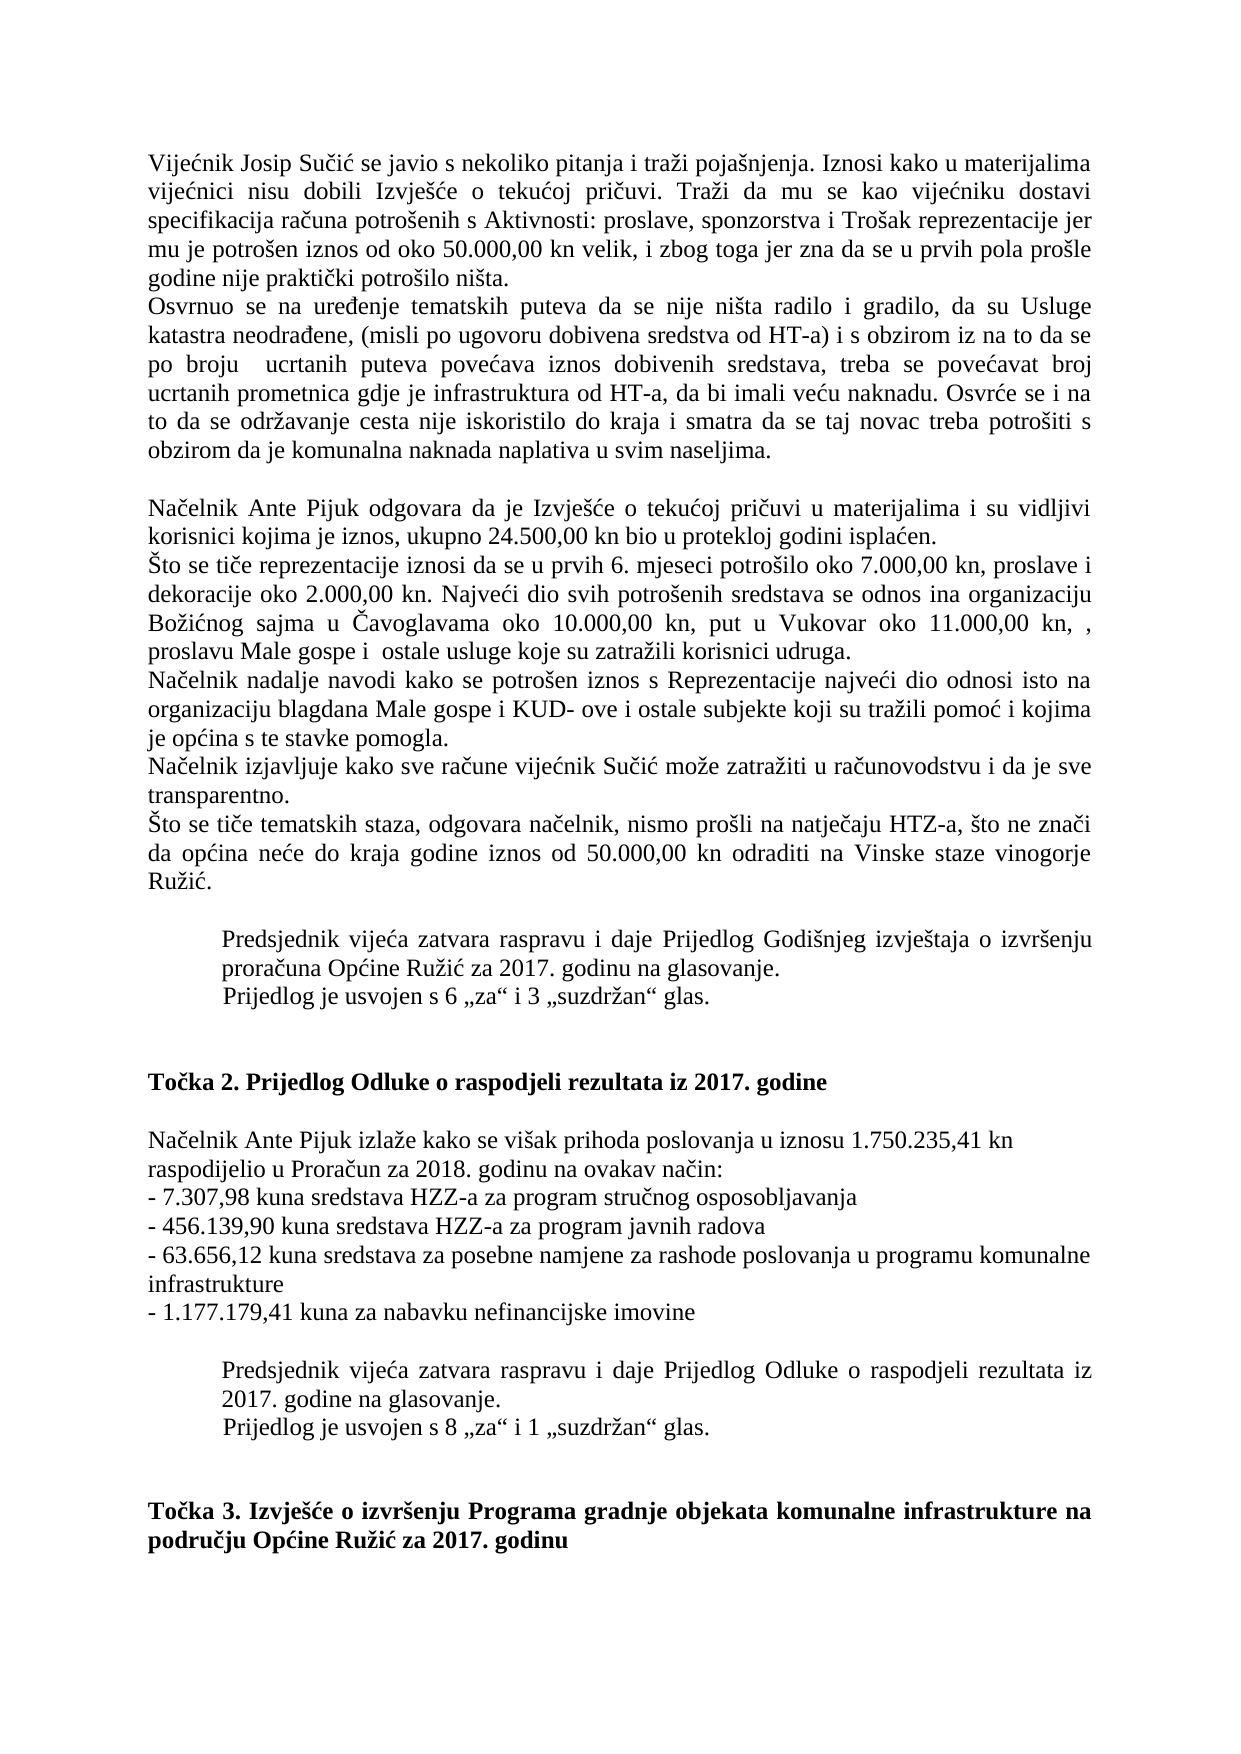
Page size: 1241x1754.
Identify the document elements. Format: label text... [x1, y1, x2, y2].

text Predsjednik vijeća zatvara raspravu i daje Prijedlog Odluke o raspodjeli rezultata iz 2017. godine na glasovanje. [221, 1355, 1093, 1412]
text Što se tiče tematskih staza, odgovara načelnik, nismo prošli na natječaju HTZ-a, što ne znači da općina neće do kraja godine iznos od 50.000,00 kn odraditi na Vinske staze vinogorje Ružić. [148, 809, 1093, 895]
text - 7.307,98 kuna sredstava HZZ-a za program stručnog osposobljavanja [148, 1182, 1093, 1211]
text Predsjednik vijeća zatvara raspravu i daje Prijedlog Godišnjeg izvještaja o izvršenju proračuna Općine Ružić za 2017. godinu na glasovanje. [221, 924, 1093, 981]
text Osvrnuo se na uređenje tematskih puteva da se nije ništa radilo i gradilo, da su Usluge katastra neodrađene, (misli po ugovoru dobivena sredstva od HT-a) i s obzirom iz na to da se po broju ucrtanih puteva povećava iznos dobivenih sredstava, treba se povećavat broj ucrtanih prometnica gdje je infrastruktura od HT-a, da bi imali veću naknadu. Osvrće se i na to da se održavanje cesta nije iskoristilo do kraja i smatra da se taj novac treba potrošiti s obzirom da je komunalna naknada naplativa u svim naseljima. [148, 291, 1093, 464]
text - 1.177.179,41 kuna za nabavku nefinancijske imovine [148, 1297, 1093, 1326]
text Što se tiče reprezentacije iznosi da se u prvih 6. mjeseci potrošilo oko 7.000,00 kn, proslave i dekoracije oko 2.000,00 kn. Najveći dio svih potrošenih sredstava se odnos ina organizaciju Božićnog sajma u Čavoglavama oko 10.000,00 kn, put u Vukovar oko 11.000,00 kn, , proslavu Male gospe i ostale usluge koje su zatražili korisnici udruga. [148, 550, 1093, 665]
text Točka 3. Izvješće o izvršenju Programa gradnje objekata komunalne infrastrukture na području Općine Ružić za 2017. godinu [148, 1496, 1093, 1554]
text Načelnik izjavljuje kako sve račune vijećnik Sučić može zatražiti u računovodstvu i da je sve transparentno. [148, 751, 1093, 809]
text Vijećnik Josip Sučić se javio s nekoliko pitanja i traži pojašnjenja. Iznosi kako u materijalima vijećnici nisu dobili Izvješće o tekućoj pričuvi. Traži da mu se kao vijećniku dostavi specifikacija računa potrošenih s Aktivnosti: proslave, sponzorstva i Trošak reprezentacije jer mu je potrošen iznos od oko 50.000,00 kn velik, i zbog toga jer zna da se u prvih pola prošle godine nije praktički potrošilo ništa. [148, 148, 1093, 291]
text - 456.139,90 kuna sredstava HZZ-a za program javnih radova [148, 1211, 1093, 1240]
text Načelnik Ante Pijuk izlaže kako se višak prihoda poslovanja u iznosu 1.750.235,41 kn raspodijelio u Proračun za 2018. godinu na ovakav način: [148, 1125, 1093, 1182]
text Prijedlog je usvojen s 8 „za“ i 1 „suzdržan“ glas. [148, 1412, 1093, 1441]
text Načelnik Ante Pijuk odgovara da je Izvješće o tekućoj pričuvi u materijalima i su vidljivi korisnici kojima je iznos, ukupno 24.500,00 kn bio u protekloj godini isplaćen. [148, 493, 1093, 550]
text Točka 2. Prijedlog Odluke o raspodjeli rezultata iz 2017. godine [148, 1067, 1093, 1096]
text Načelnik nadalje navodi kako se potrošen iznos s Reprezentacije najveći dio odnosi isto na organizaciju blagdana Male gospe i KUD- ove i ostale subjekte koji su tražili pomoć i kojima je općina s te stavke pomogla. [148, 665, 1093, 751]
text Prijedlog je usvojen s 6 „za“ i 3 „suzdržan“ glas. [148, 981, 1093, 1010]
text - 63.656,12 kuna sredstava za posebne namjene za rashode poslovanja u programu komunalne infrastrukture [148, 1240, 1093, 1297]
